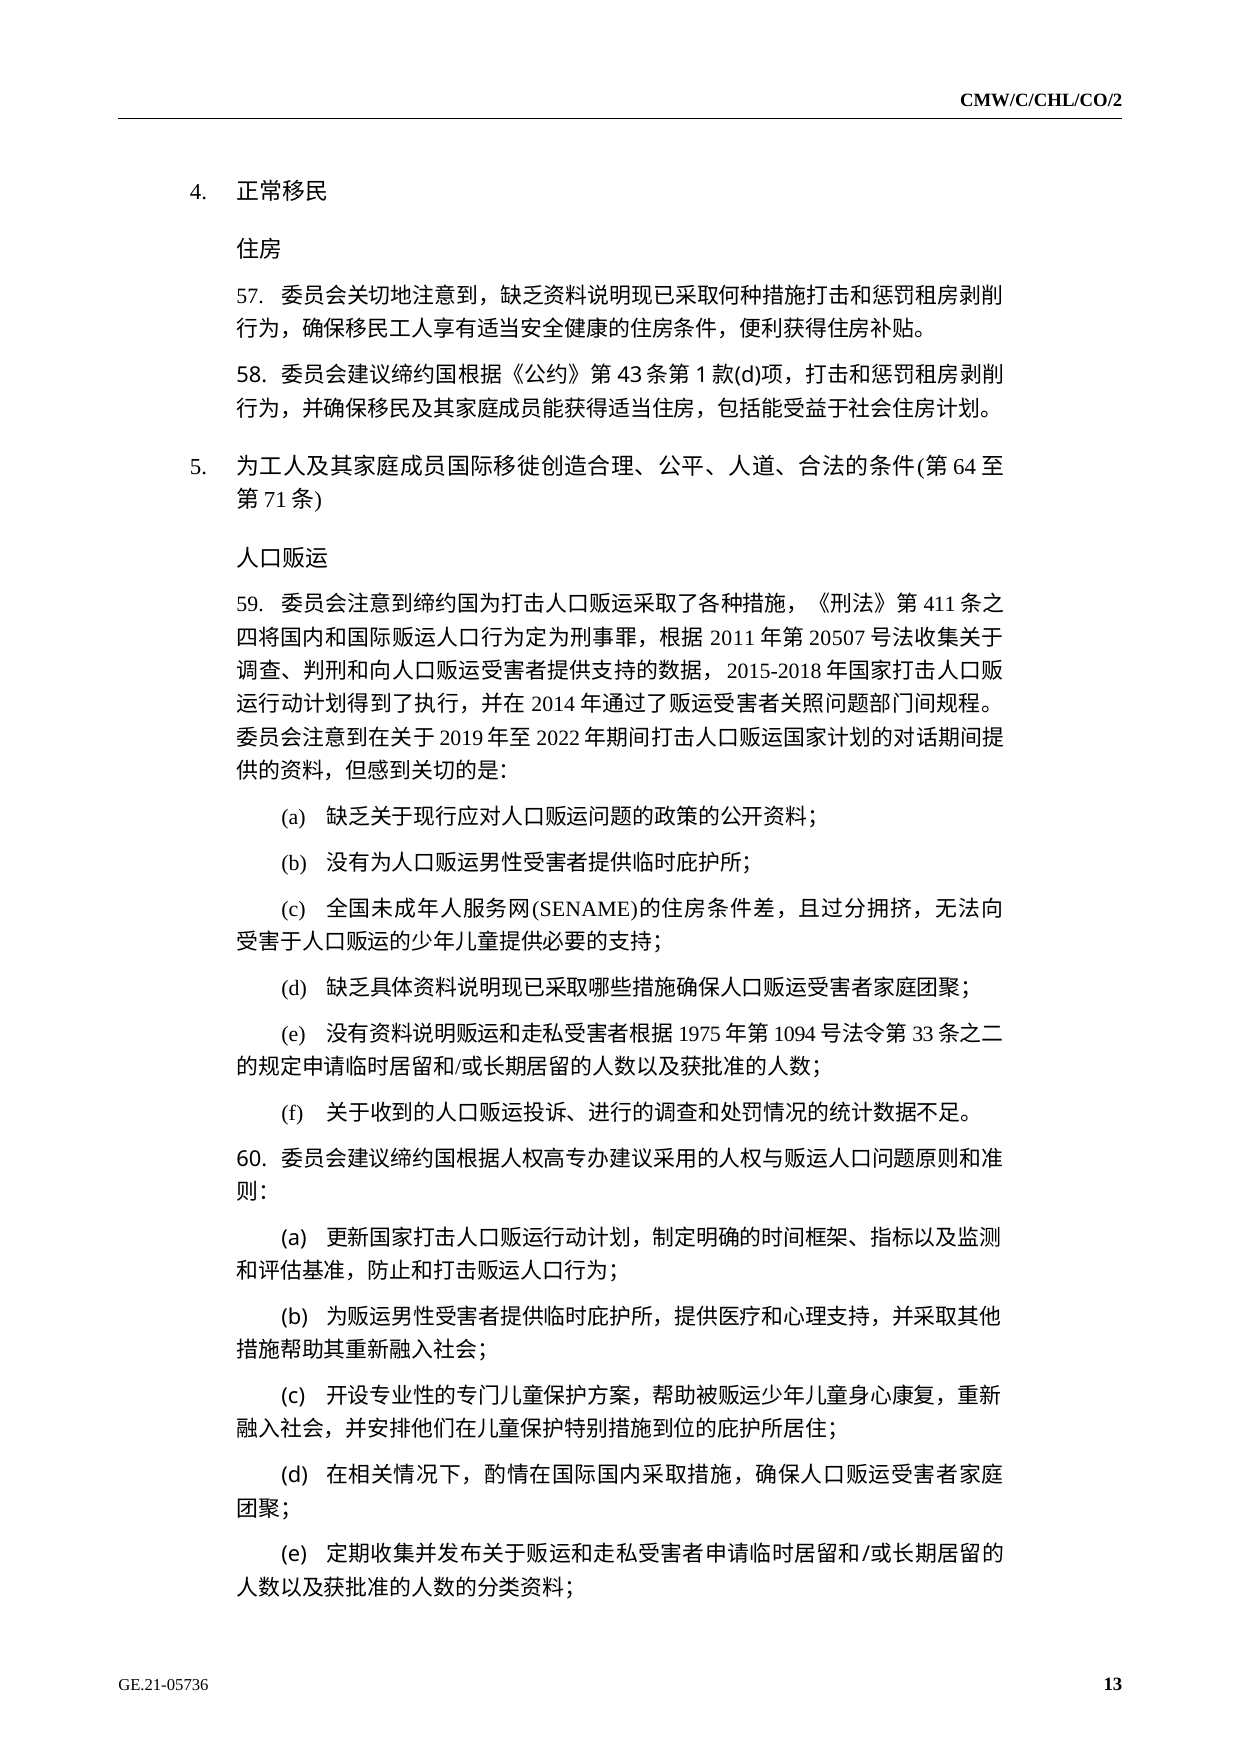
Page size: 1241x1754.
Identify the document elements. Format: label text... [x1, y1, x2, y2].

list 缺乏关于现行应对人口贩运问题的政策的公开资料； [236, 798, 1004, 831]
text 人口贩运 [118, 539, 1004, 573]
text 58. 委员会建议缔约国根据《公约》第43条第1款(d)项，打击和惩罚租房剥削行为，并确保移民及其家庭成员能获得适当住房，包括能受益于社会住房计划。 [236, 356, 1004, 423]
list 没有为人口贩运男性受害者提供临时庇护所； [236, 843, 1004, 877]
list 关于收到的人口贩运投诉、进行的调查和处罚情况的统计数据不足。 [236, 1093, 1004, 1127]
list 全国未成年人服务网(SENAME)的住房条件差，且过分拥挤，无法向受害于人口贩运的少年儿童提供必要的支持； [236, 889, 1004, 956]
list 开设专业性的专门儿童保护方案，帮助被贩运少年儿童身心康复，重新融入社会，并安排他们在儿童保护特别措施到位的庇护所居住； [236, 1377, 1004, 1443]
list 更新国家打击人口贩运行动计划，制定明确的时间框架、指标以及监测和评估基准，防止和打击贩运人口行为； [236, 1218, 1004, 1285]
text 5. 为工人及其家庭成员国际移徙创造合理、公平、人道、合法的条件(第64至第71条) [118, 448, 1004, 514]
list 为贩运男性受害者提供临时庇护所，提供医疗和心理支持，并采取其他措施帮助其重新融入社会； [236, 1298, 1004, 1364]
list 缺乏具体资料说明现已采取哪些措施确保人口贩运受害者家庭团聚； [236, 968, 1004, 1002]
list 没有资料说明贩运和走私受害者根据1975年第1094号法令第33条之二的规定申请临时居留和/或长期居留的人数以及获批准的人数； [236, 1014, 1004, 1081]
list 定期收集并发布关于贩运和走私受害者申请临时居留和/或长期居留的人数以及获批准的人数的分类资料； [236, 1535, 1004, 1602]
text 57. 委员会关切地注意到，缺乏资料说明现已采取何种措施打击和惩罚租房剥削行为，确保移民工人享有适当安全健康的住房条件，便利获得住房补贴。 [236, 277, 1004, 343]
text 4. 正常移民 [118, 173, 1004, 206]
list 在相关情况下，酌情在国际国内采取措施，确保人口贩运受害者家庭团聚； [236, 1456, 1004, 1523]
text 59. 委员会注意到缔约国为打击人口贩运采取了各种措施，《刑法》第411条之四将国内和国际贩运人口行为定为刑事罪，根据2011年第20507号法收集关于调查、判刑和向人口贩运受害者提供支持的数据，2015-2018年国家打击人口贩运行动计划得到了执行，并在2014年通过了贩运受害者关照问题部门间规程。委员会注意到在关于2019年至2022年期间打击人口贩运国家计划的对话期间提供的资料，但感到关切的是： [236, 585, 1004, 785]
text 60. 委员会建议缔约国根据人权高专办建议采用的人权与贩运人口问题原则和准则： [236, 1139, 1004, 1206]
text 住房 [118, 231, 1004, 264]
